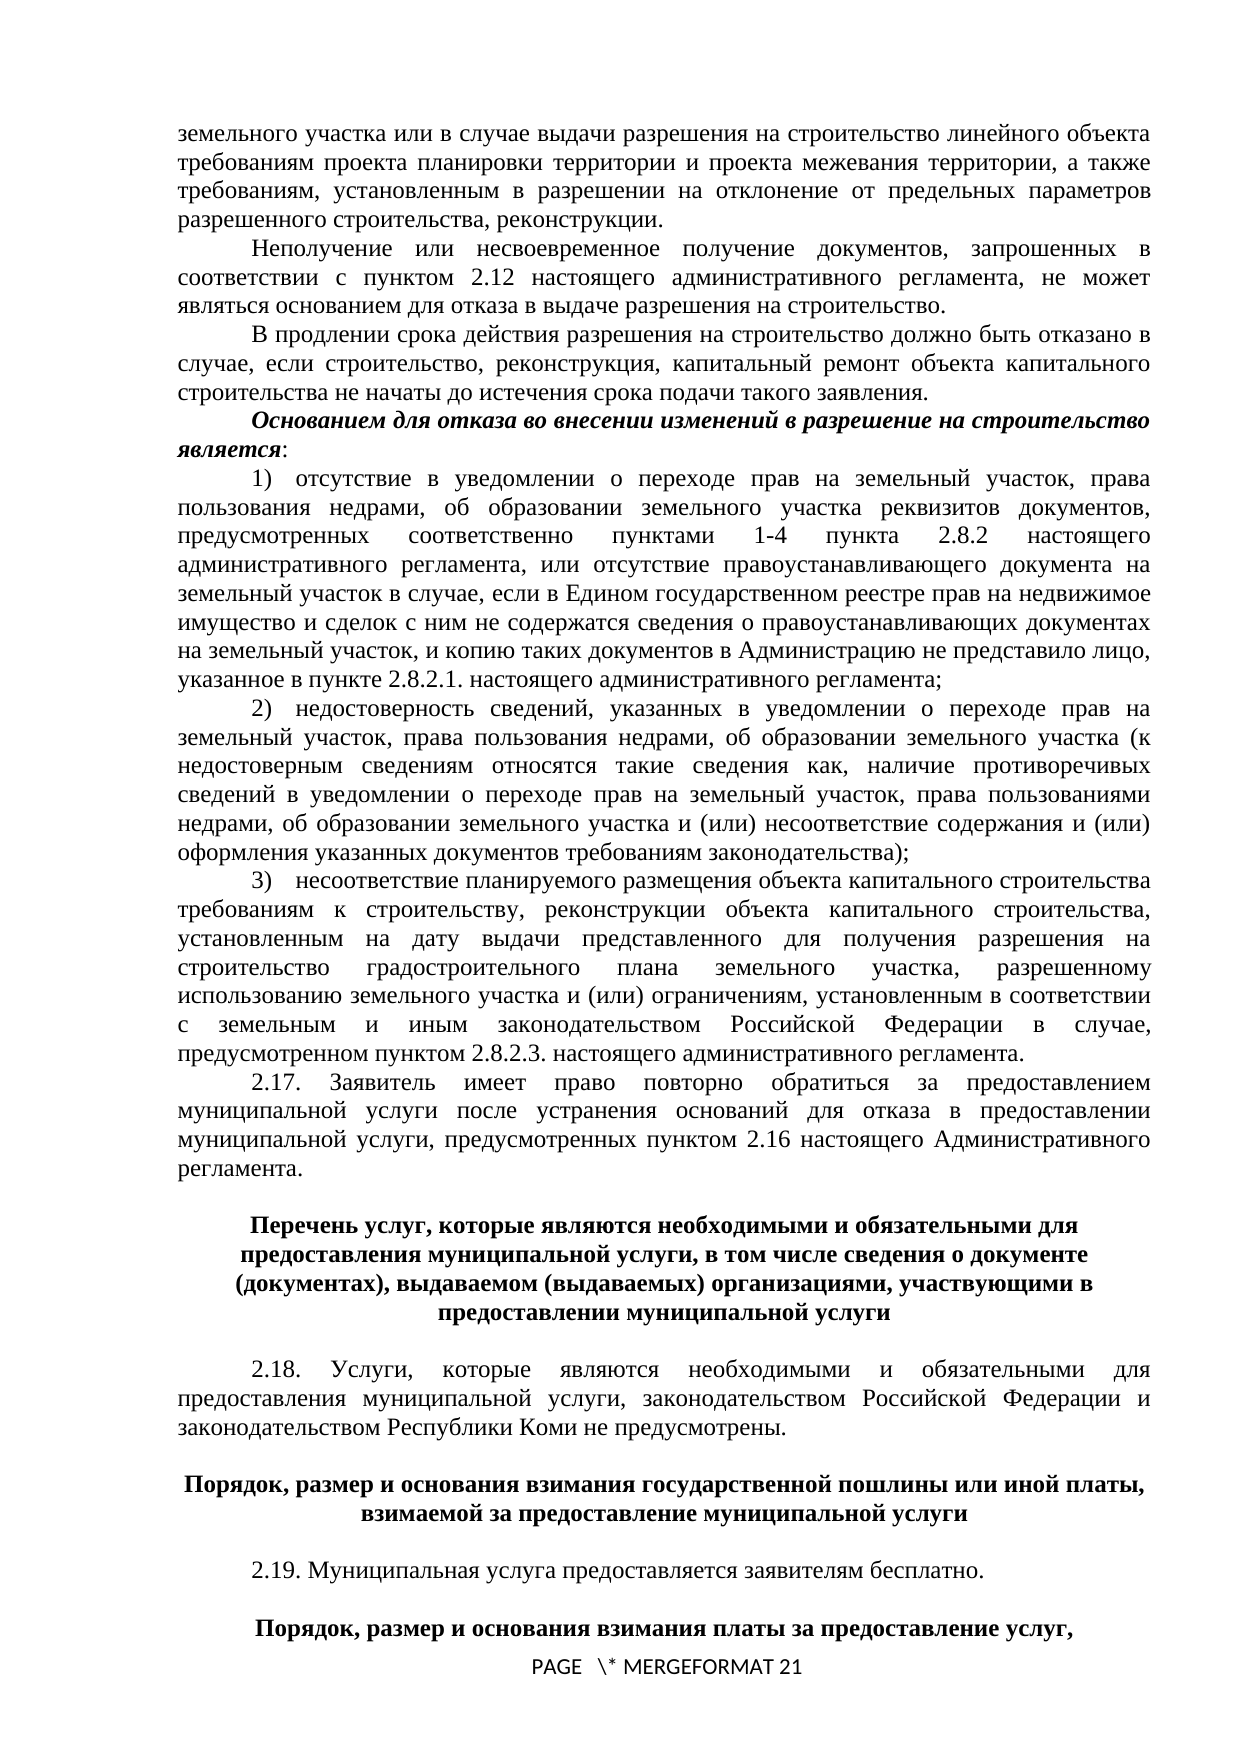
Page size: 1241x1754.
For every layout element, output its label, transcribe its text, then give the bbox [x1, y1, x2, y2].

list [177, 118, 1152, 233]
text Основанием для отказа во внесении изменений в разрешение на строительство является: [177, 406, 1152, 463]
text В продлении срока действия разрешения на строительство должно быть отказано в случае, если строительство, реконструкция, капитальный ремонт объекта капитального строительства не начаты до истечения срока подачи такого заявления. [177, 319, 1152, 406]
text 2.19. Муниципальная услуга предоставляется заявителям бесплатно. [177, 1556, 1152, 1584]
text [177, 1613, 1152, 1642]
text Порядок, размер и основания взимания государственной пошлины или иной платы, взимаемой за предоставление муниципальной услуги [177, 1469, 1152, 1527]
list несоответствие планируемого размещения объекта капитального строительства требованиям к строительству, реконструкции объекта капитального строительства, установленным на дату выдачи представленного для получения разрешения на строительство градостроительного плана земельного участка, разрешенному использованию земельного участка и (или) ограничениям, установленным в соответствии с земельным и иным законодательством Российской Федерации в случае, предусмотренном пунктом 2.8.2.3. настоящего административного регламента. [177, 866, 1152, 1067]
text Перечень услуг, которые являются необходимыми и обязательными для предоставления муниципальной услуги, в том числе сведения о документе (документах), выдаваемом (выдаваемых) организациями, участвующими в предоставлении муниципальной услуги [177, 1211, 1152, 1326]
text 2.17. Заявитель имеет право повторно обратиться за предоставлением муниципальной услуги после устранения оснований для отказа в предоставлении муниципальной услуги, предусмотренных пунктом 2.16 настоящего Административного регламента. [177, 1067, 1152, 1182]
list отсутствие в уведомлении о переходе прав на земельный участок, права пользования недрами, об образовании земельного участка реквизитов документов, предусмотренных соответственно пунктами 1-4 пункта 2.8.2 настоящего административного регламента, или отсутствие правоустанавливающего документа на земельный участок в случае, если в Едином государственном реестре прав на недвижимое имущество и сделок с ним не содержатся сведения о правоустанавливающих документах на земельный участок, и копию таких документов в Администрацию не представило лицо, указанное в пункте 2.8.2.1. настоящего административного регламента; [177, 463, 1152, 693]
text 2.18. Услуги, которые являются необходимыми и обязательными для предоставления муниципальной услуги, законодательством Российской Федерации и законодательством Республики Коми не предусмотрены. [177, 1354, 1152, 1441]
list недостоверность сведений, указанных в уведомлении о переходе прав на земельный участок, права пользования недрами, об образовании земельного участка (к недостоверным сведениям относятся такие сведения как, наличие противоречивых сведений в уведомлении о переходе прав на земельный участок, права пользованиями недрами, об образовании земельного участка и (или) несоответствие содержания и (или) оформления указанных документов требованиям законодательства); [177, 693, 1152, 866]
text Неполучение или несвоевременное получение документов, запрошенных в соответствии с пунктом 2.12 настоящего административного регламента, не может являться основанием для отказа в выдаче разрешения на строительство. [177, 233, 1152, 319]
